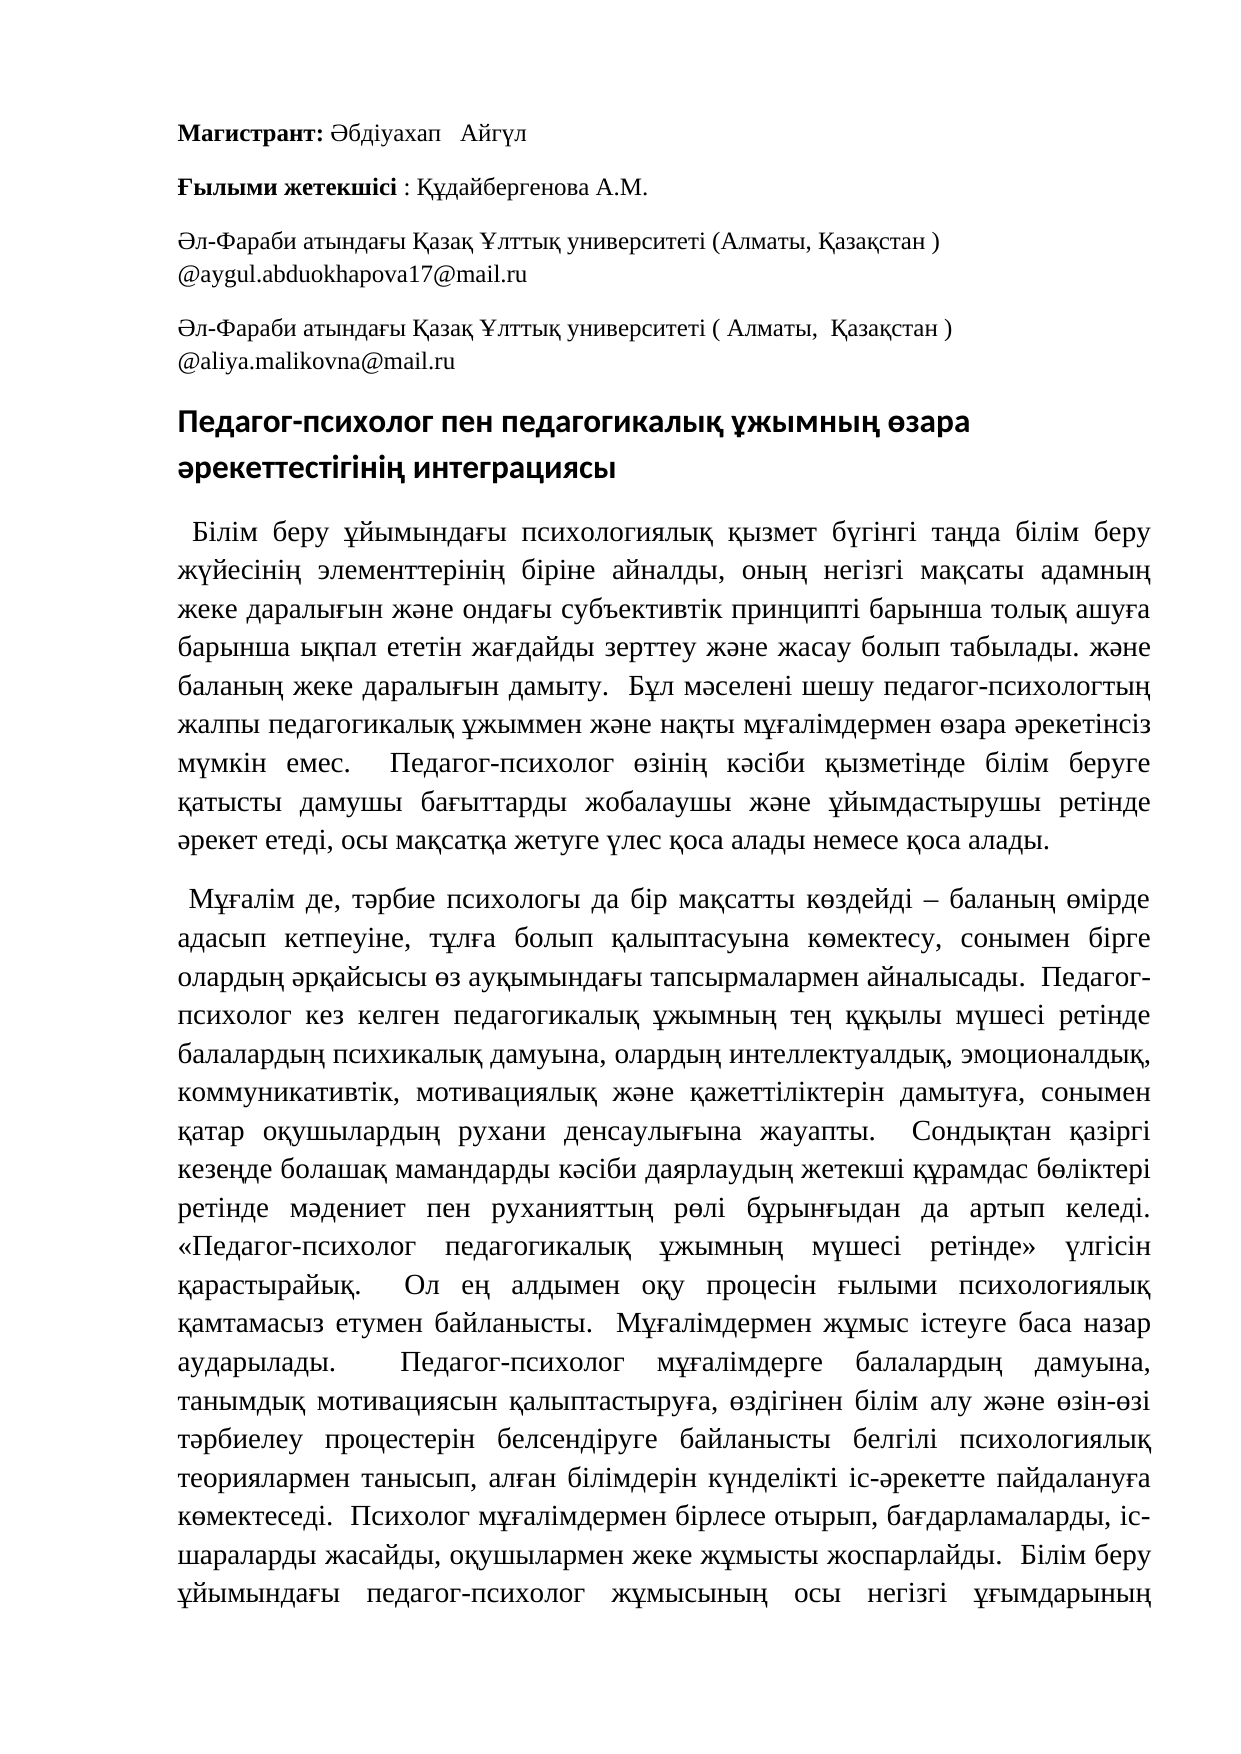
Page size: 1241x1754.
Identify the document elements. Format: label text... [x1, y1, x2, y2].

text Әл-Фараби атындағы Қазақ Ұлттық университеті ( Алматы, Қазақстан ) @aliya.malikovna@mail.ru [177, 313, 1152, 374]
text Әл-Фараби атындағы Қазақ Ұлттық университеті (Алматы, Қазақстан ) @aygul.abduokhapova17@mail.ru [177, 226, 1152, 288]
text Педагог-психолог пен педагогикалық ұжымның өзара әрекеттестігінің интеграциясы [177, 399, 1152, 487]
text Ғылыми жетекшісі : Құдайбергенова А.М. [177, 172, 1152, 201]
text Магистрант: Әбдіуахап Айгүл [177, 118, 1152, 147]
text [177, 882, 1152, 1609]
text Білім беру ұйымындағы психологиялық қызмет бүгінгі таңда білім беру жүйесінің элементтерінің біріне айналды, оның негізгі мақсаты адамның жеке даралығын және ондағы субъективтік принципті барынша толық ашуға барынша ықпал ететін жағдайды зерттеу және жасау болып табылады. және баланың жеке даралығын дамыту. Бұл мәселені шешу педагог-психологтың жалпы педагогикалық ұжыммен және нақты мұғалімдермен өзара әрекетінсіз мүмкін емес. Педагог-психолог өзінің кәсіби қызметінде білім беруге қатысты дамушы бағыттарды жобалаушы және ұйымдастырушы ретінде әрекет етеді, осы мақсатқа жетуге үлес қоса алады немесе қоса алады. [177, 514, 1152, 856]
